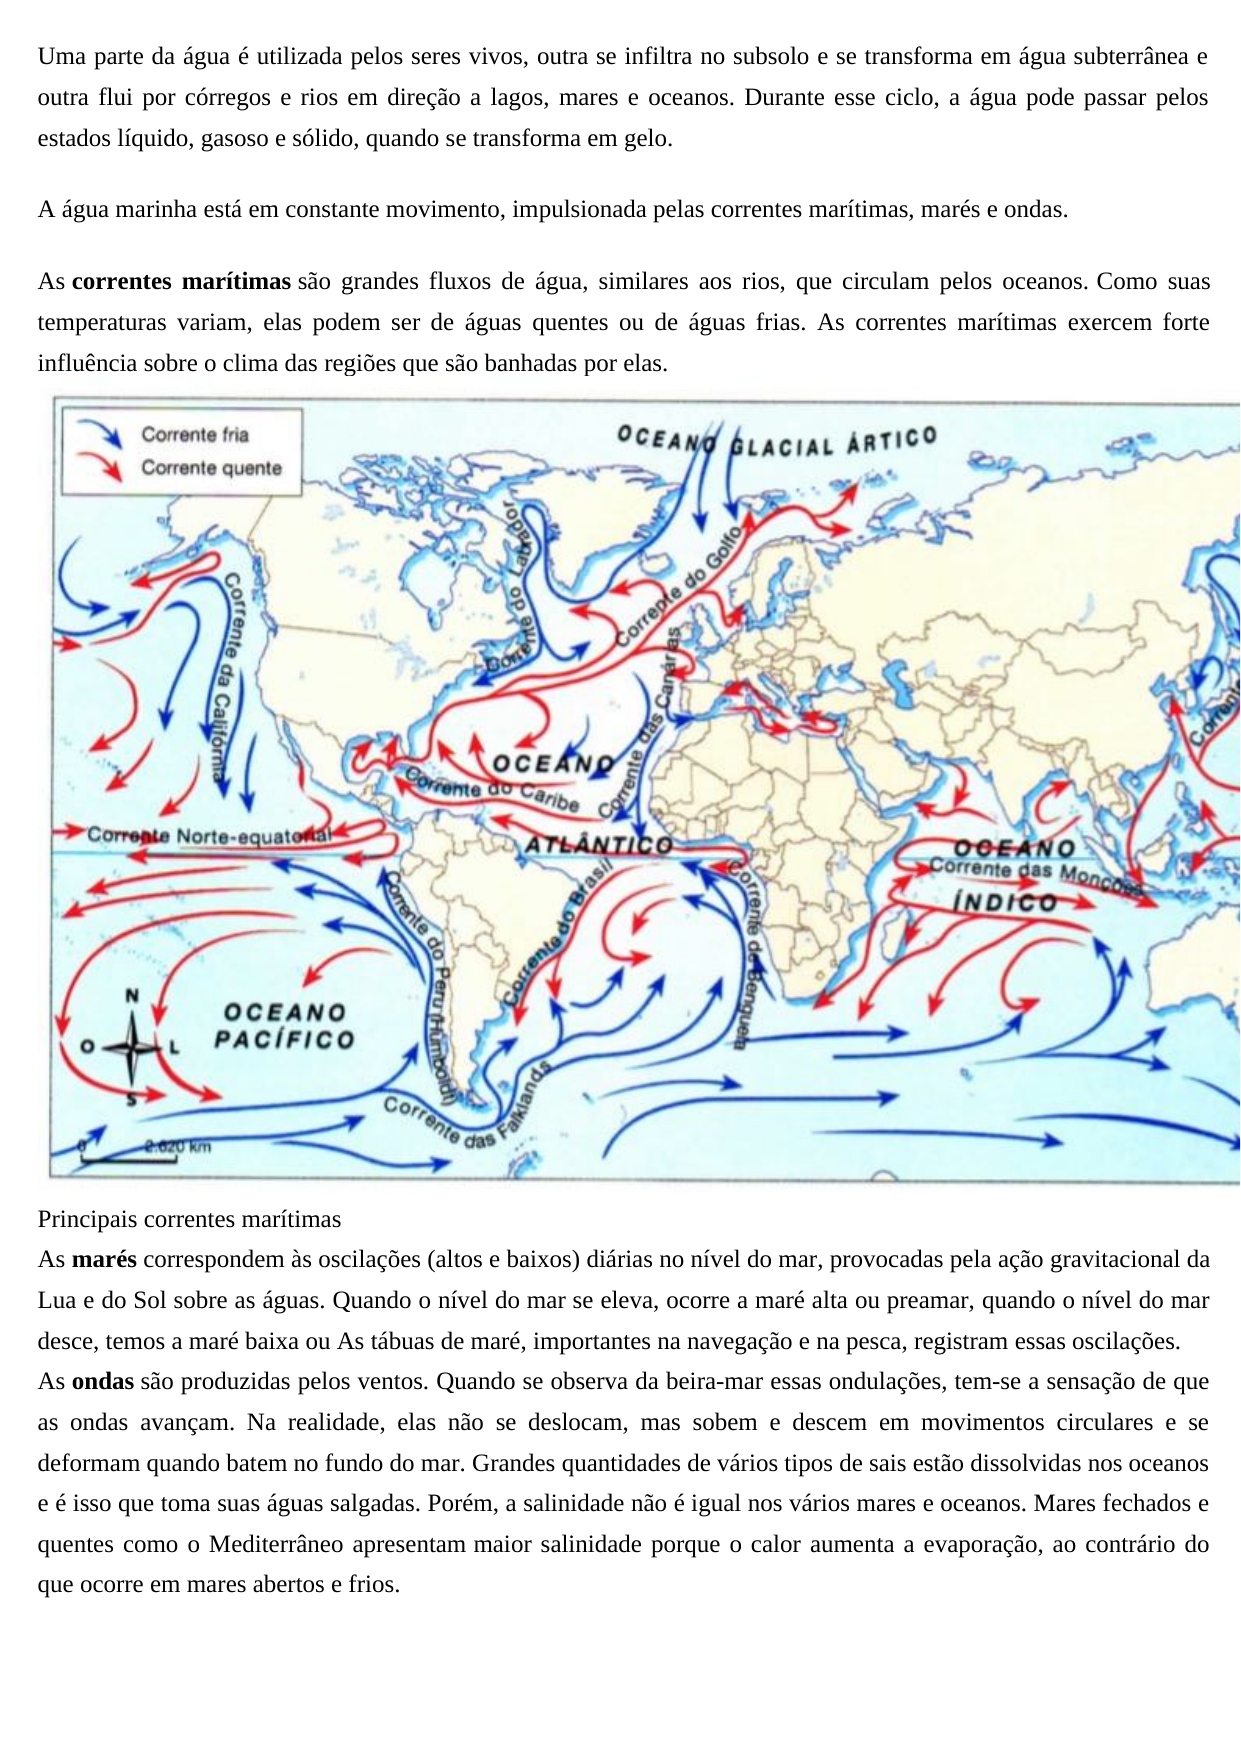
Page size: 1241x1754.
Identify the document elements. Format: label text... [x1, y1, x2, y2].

text A água marinha está em constante movimento, impulsionada pelas correntes marítimas, marés e ondas. [37, 183, 1211, 223]
text As marés correspondem às oscilações (altos e baixos) diárias no nível do mar, provocadas pela ação gravitacional da Lua e do Sol sobre as águas. Quando o nível do mar se eleva, ocorre a maré alta ou preamar, quando o nível do mar desce, temos a maré baixa ou As tábuas de maré, importantes na navegação e na pesca, registram essas oscilações. [37, 1233, 1211, 1354]
text As correntes marítimas são grandes fluxos de água, similares aos rios, que circulam pelos oceanos. Como suas temperaturas variam, elas podem ser de águas quentes ou de águas frias. As correntes marítimas exercem forte influência sobre o clima das regiões que são banhadas por elas. [37, 254, 1211, 376]
picture [37, 376, 1241, 1192]
text Principais correntes marítimas [37, 1192, 1211, 1233]
text Uma parte da água é utilizada pelos seres vivos, outra se infiltra no subsolo e se transforma em água subterrânea e outra flui por córregos e rios em direção a lagos, mares e oceanos. Durante esse ciclo, a água pode passar pelos estados líquido, gasoso e sólido, quando se transforma em gelo. [37, 29, 1211, 151]
text As ondas são produzidas pelos ventos. Quando se observa da beira-mar essas ondulações, tem-se a sensação de que as ondas avançam. Na realidade, elas não se deslocam, mas sobem e descem em movimentos circulares e se deformam quando batem no fundo do mar. Grandes quantidades de vários tipos de sais estão dissolvidas nos oceanos e é isso que toma suas águas salgadas. Porém, a salinidade não é igual nos vários mares e oceanos. Mares fechados e quentes como o Mediterrâneo apresentam maior salinidade porque o calor aumenta a evaporação, ao contrário do que ocorre em mares abertos e frios. [37, 1354, 1211, 1598]
